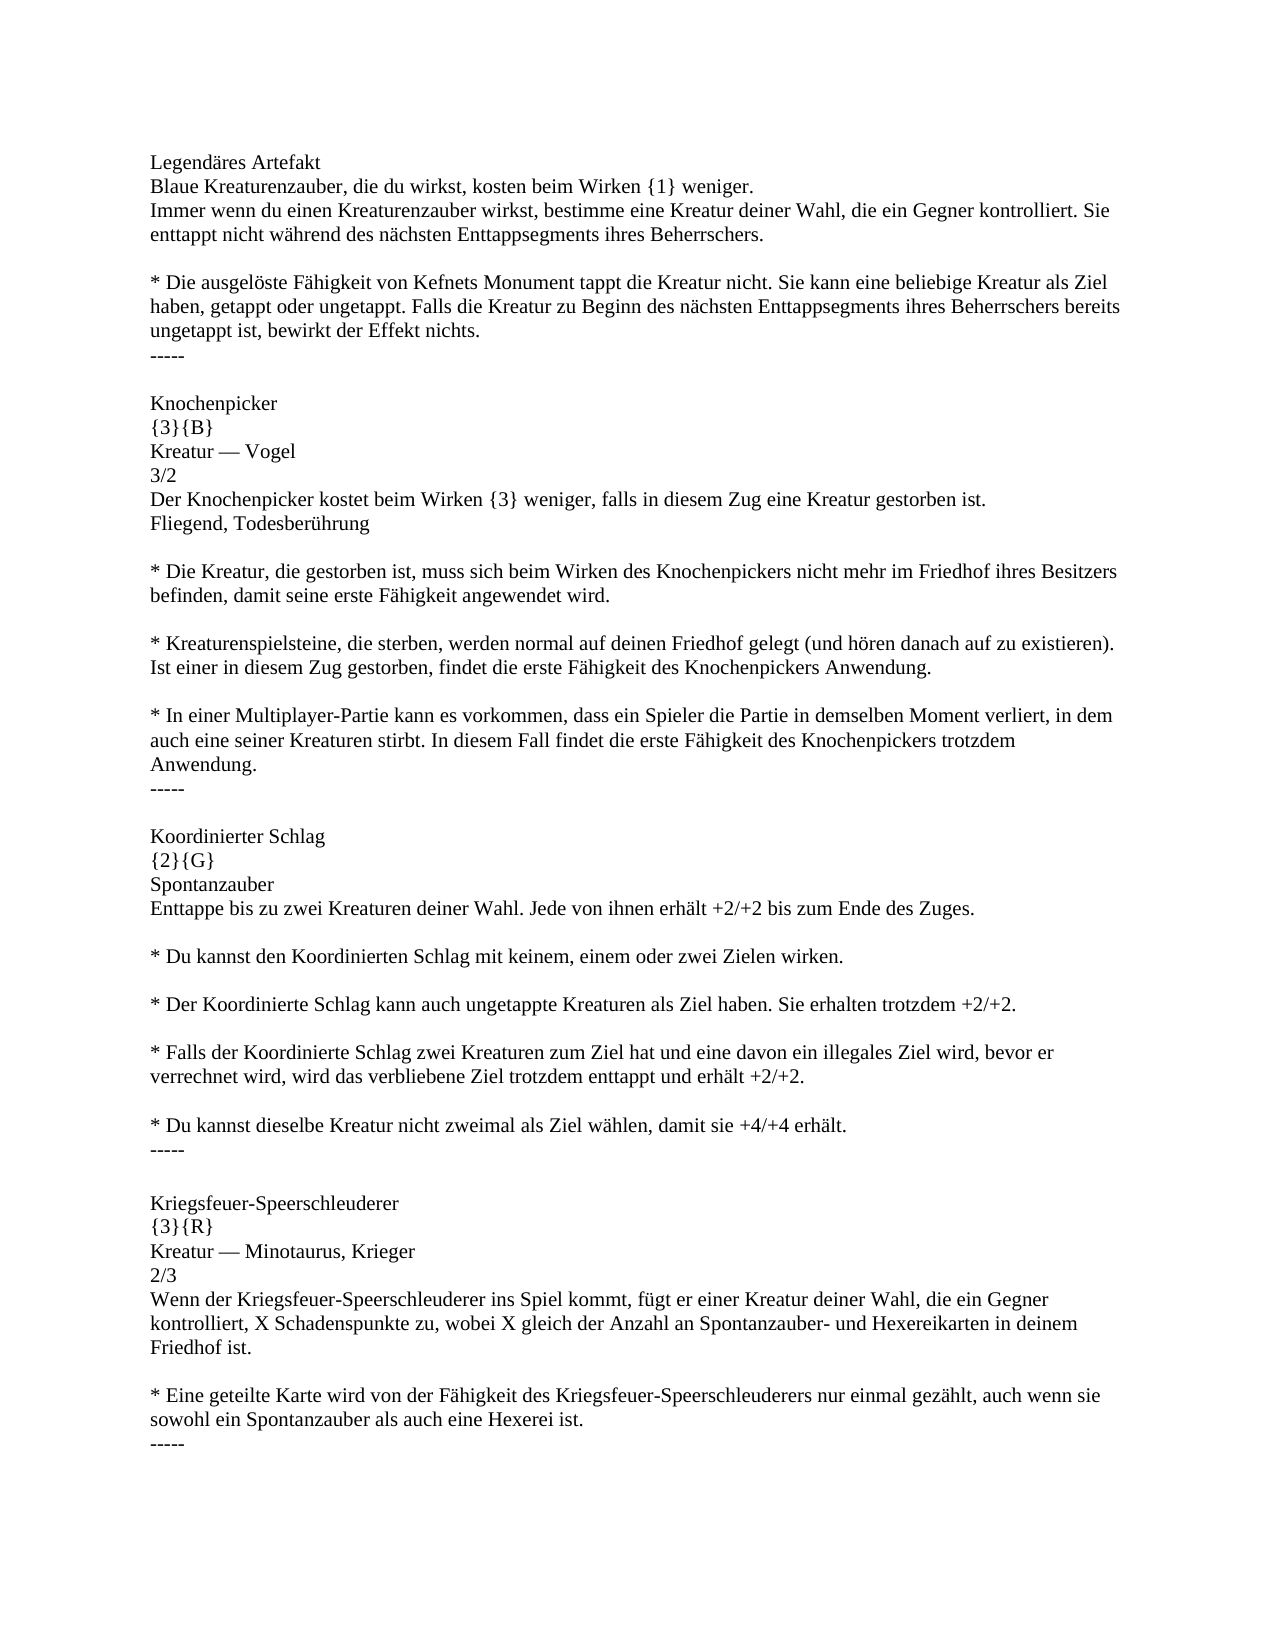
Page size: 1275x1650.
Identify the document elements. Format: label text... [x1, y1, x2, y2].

text Kriegsfeuer-Speerschleuderer {3}{R} Kreatur — Minotaurus, Krieger 2/3 Wenn der Kriegsfeuer-Speerschleuderer ins Spiel kommt, fügt er einer Kreatur deiner Wahl, die ein Gegner kontrolliert, X Schadenspunkte zu, wobei X gleich der Anzahl an Spontanzauber- und Hexereikarten in deinem Friedhof ist. * Eine geteilte Karte wird von der Fähigkeit des Kriegsfeuer-Speerschleuderers nur einmal gezählt, auch wenn sie sowohl ein Spontanzauber als auch eine Hexerei ist. [150, 1190, 1125, 1431]
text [150, 150, 1125, 1016]
text * Falls der Koordinierte Schlag zwei Kreaturen zum Ziel hat und eine davon ein illegales Ziel wird, bevor er verrechnet wird, wird das verbliebene Ziel trotzdem enttappt und erhält +2/+2. * Du kannst dieselbe Kreatur nicht zweimal als Ziel wählen, damit sie +4/+4 erhält. ----- [150, 1040, 1125, 1190]
text ----- [150, 1431, 1125, 1485]
